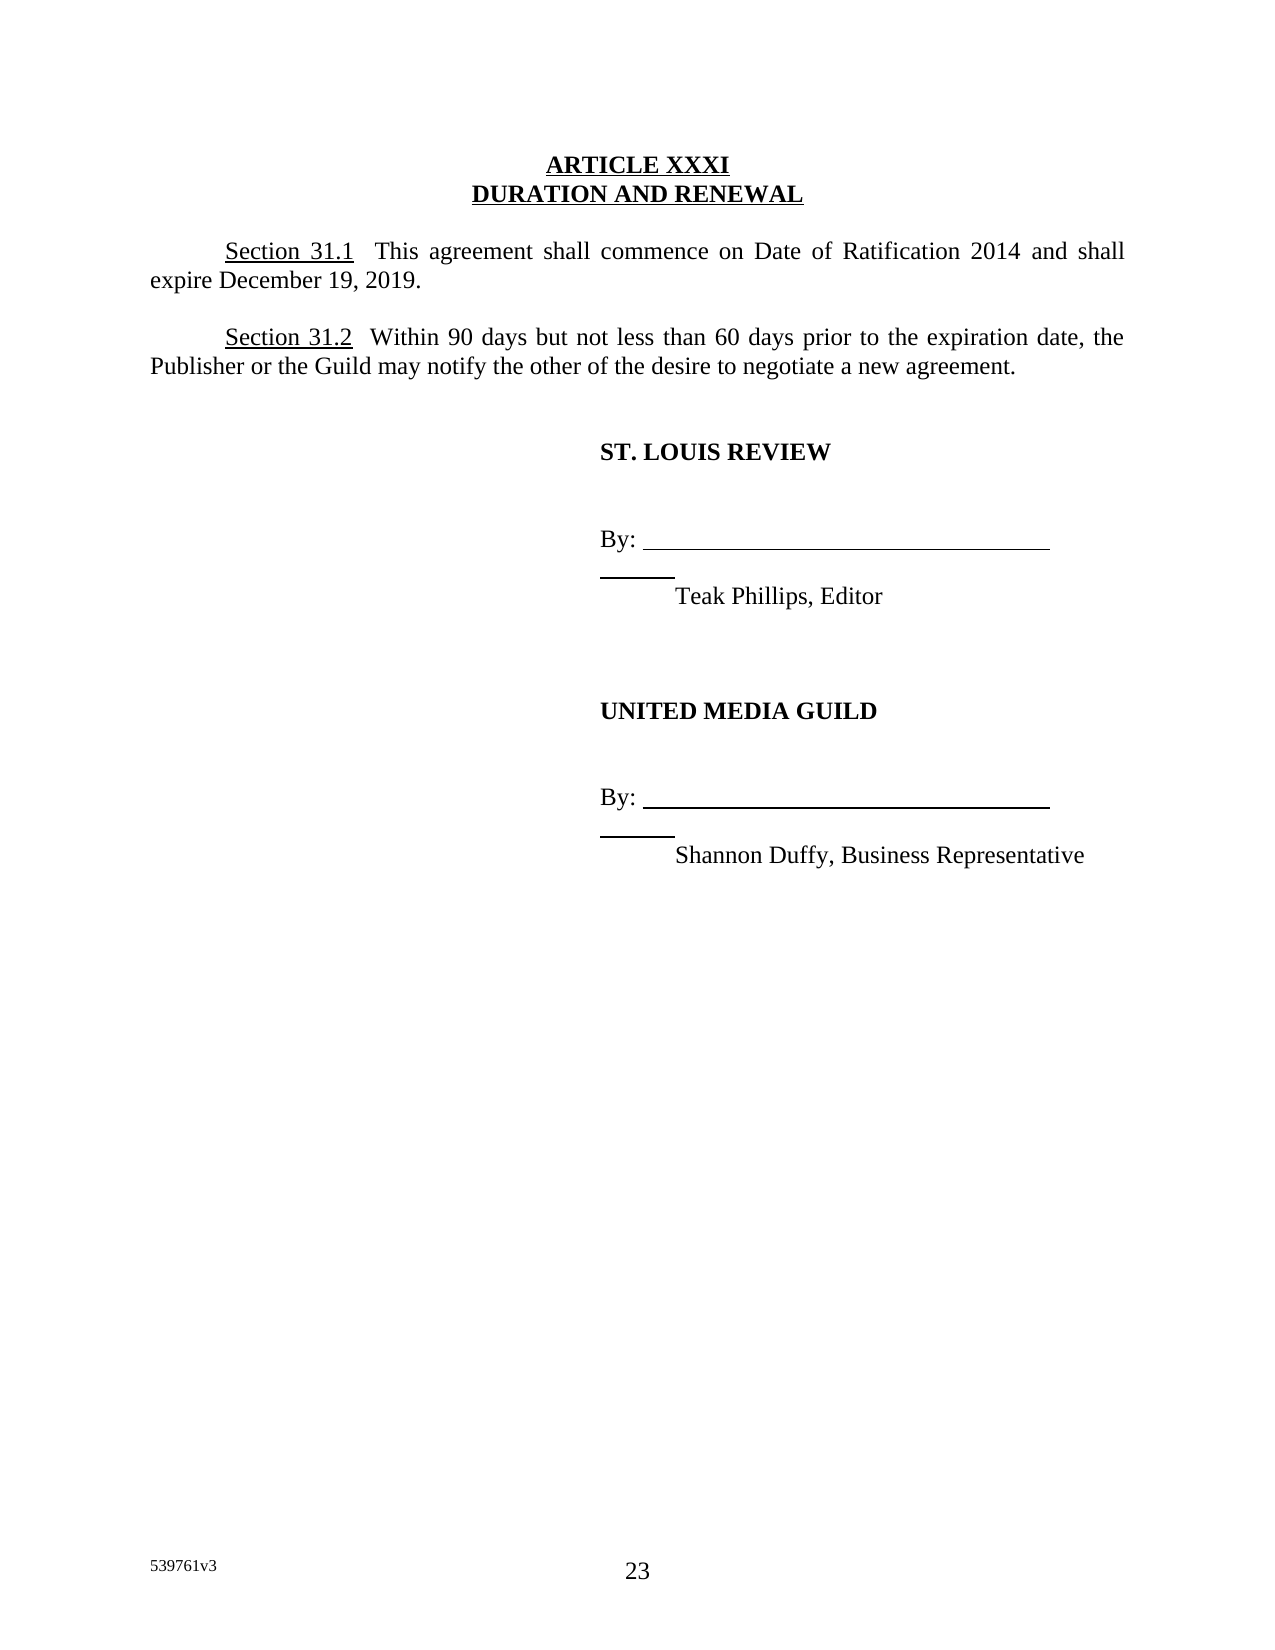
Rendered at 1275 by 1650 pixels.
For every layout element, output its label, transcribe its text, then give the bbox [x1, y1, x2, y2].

text UNITED MEDIA GUILD [600, 696, 1125, 725]
text REVIEW [600, 437, 1125, 466]
subtitle ARTICLE XXXI [150, 150, 1125, 179]
text By: [600, 524, 1125, 581]
text Shannon Duffy, Business Representative [600, 840, 1125, 869]
text Section 31.1 This agreement shall commence on Date of Ratification 2014 and shall expire December 19, 2019. [150, 236, 1125, 294]
text Section 31.2 Within 90 days but not less than 60 days prior to the expiration date, the Publisher or the Guild may notify the other of the desire to negotiate a new agreement. [150, 322, 1125, 380]
text Teak Phillips, Editor [600, 581, 1125, 610]
text DURATION AND RENEWAL [150, 179, 1125, 207]
text By: [600, 782, 1125, 840]
